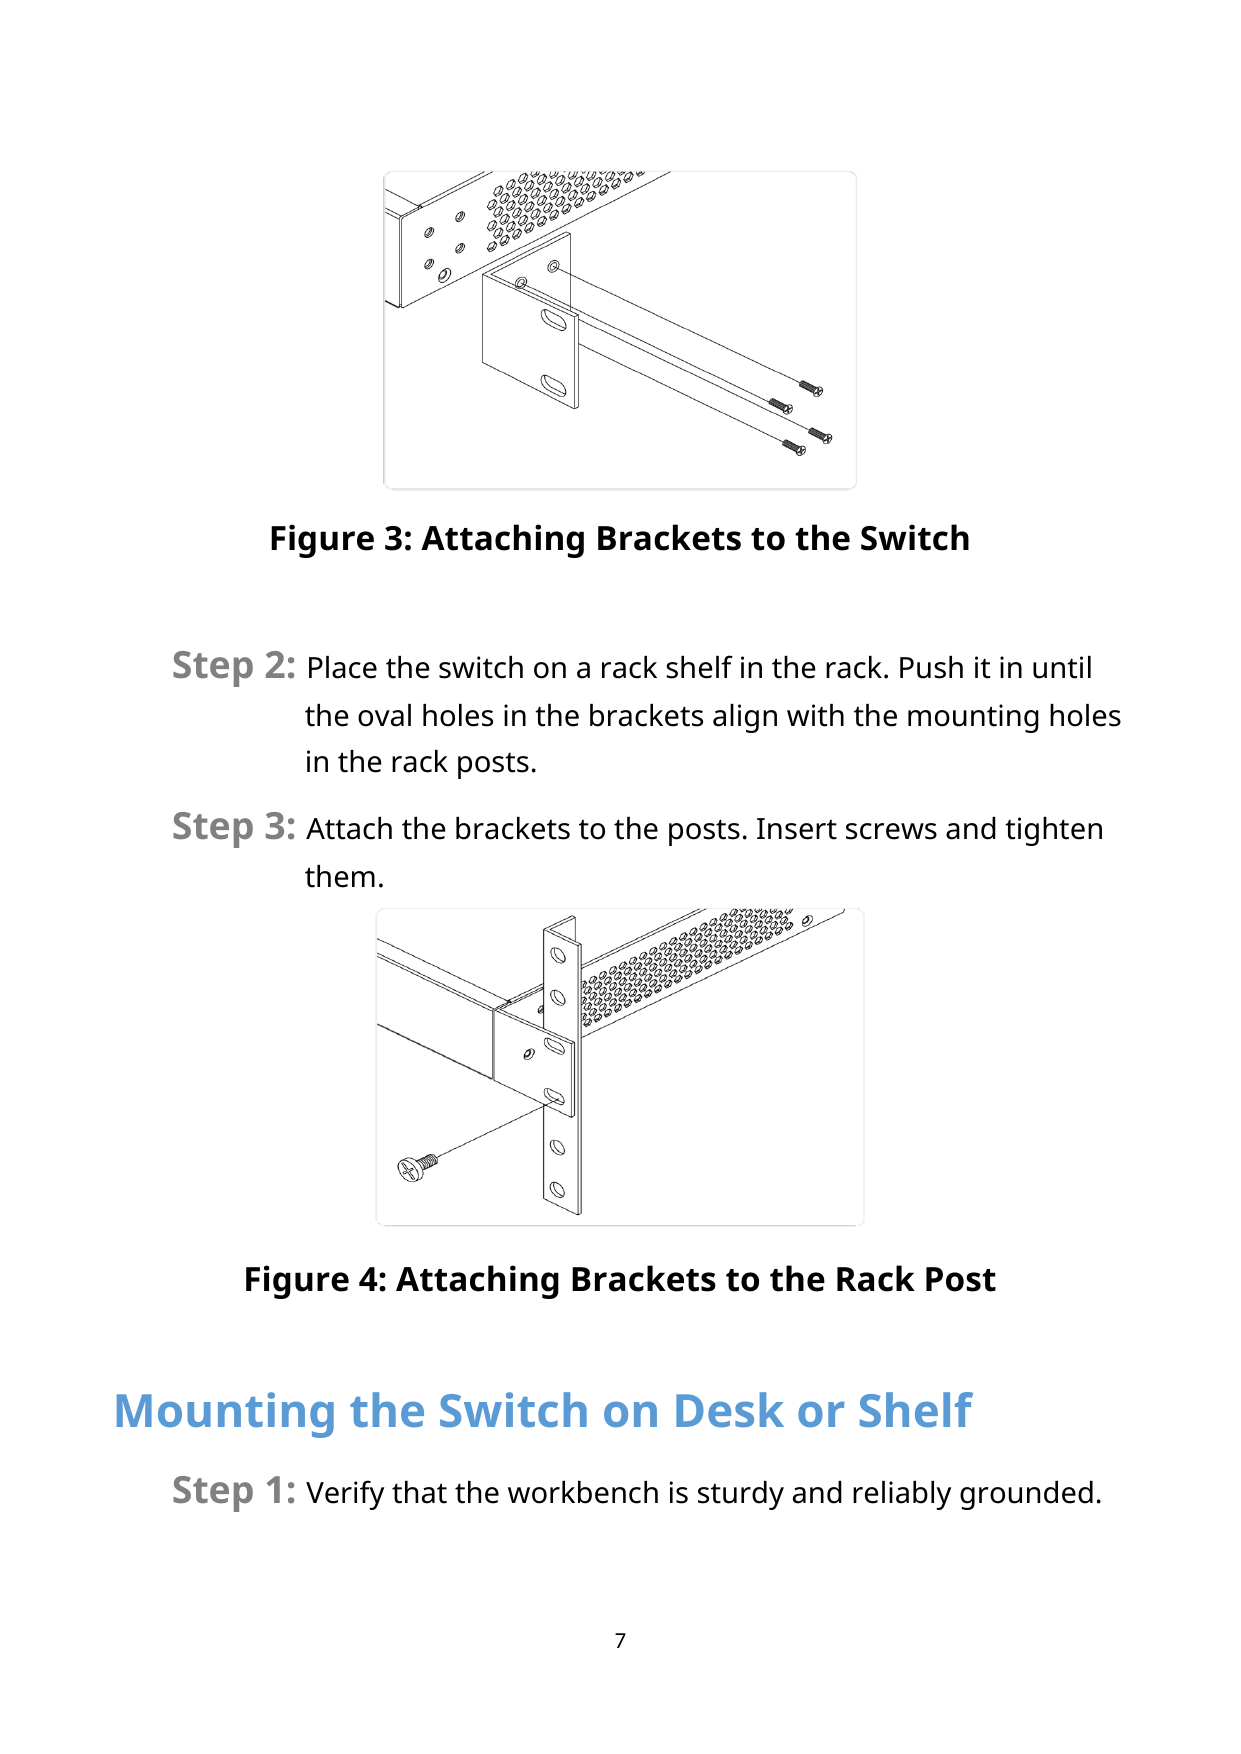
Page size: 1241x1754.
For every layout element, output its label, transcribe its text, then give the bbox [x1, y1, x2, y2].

text Figure 3: Attaching Brackets to the Switch [112, 515, 1128, 560]
picture [376, 164, 864, 496]
text Step 3: Attach the brackets to the posts. Insert screws and tighten them. [172, 799, 1128, 896]
picture [368, 901, 872, 1233]
text Step 2: Place the switch on a rack shelf in the rack. Push it in until the oval holes in the brackets align with the mounting holes in the rack posts. [172, 638, 1128, 781]
text Figure 4: Attaching Brackets to the Rack Post [112, 1256, 1128, 1302]
text Step 1: Verify that the workbench is sturdy and reliably grounded. [172, 1463, 1128, 1514]
subtitle Mounting the Switch on Desk or Shelf [112, 1379, 1128, 1441]
